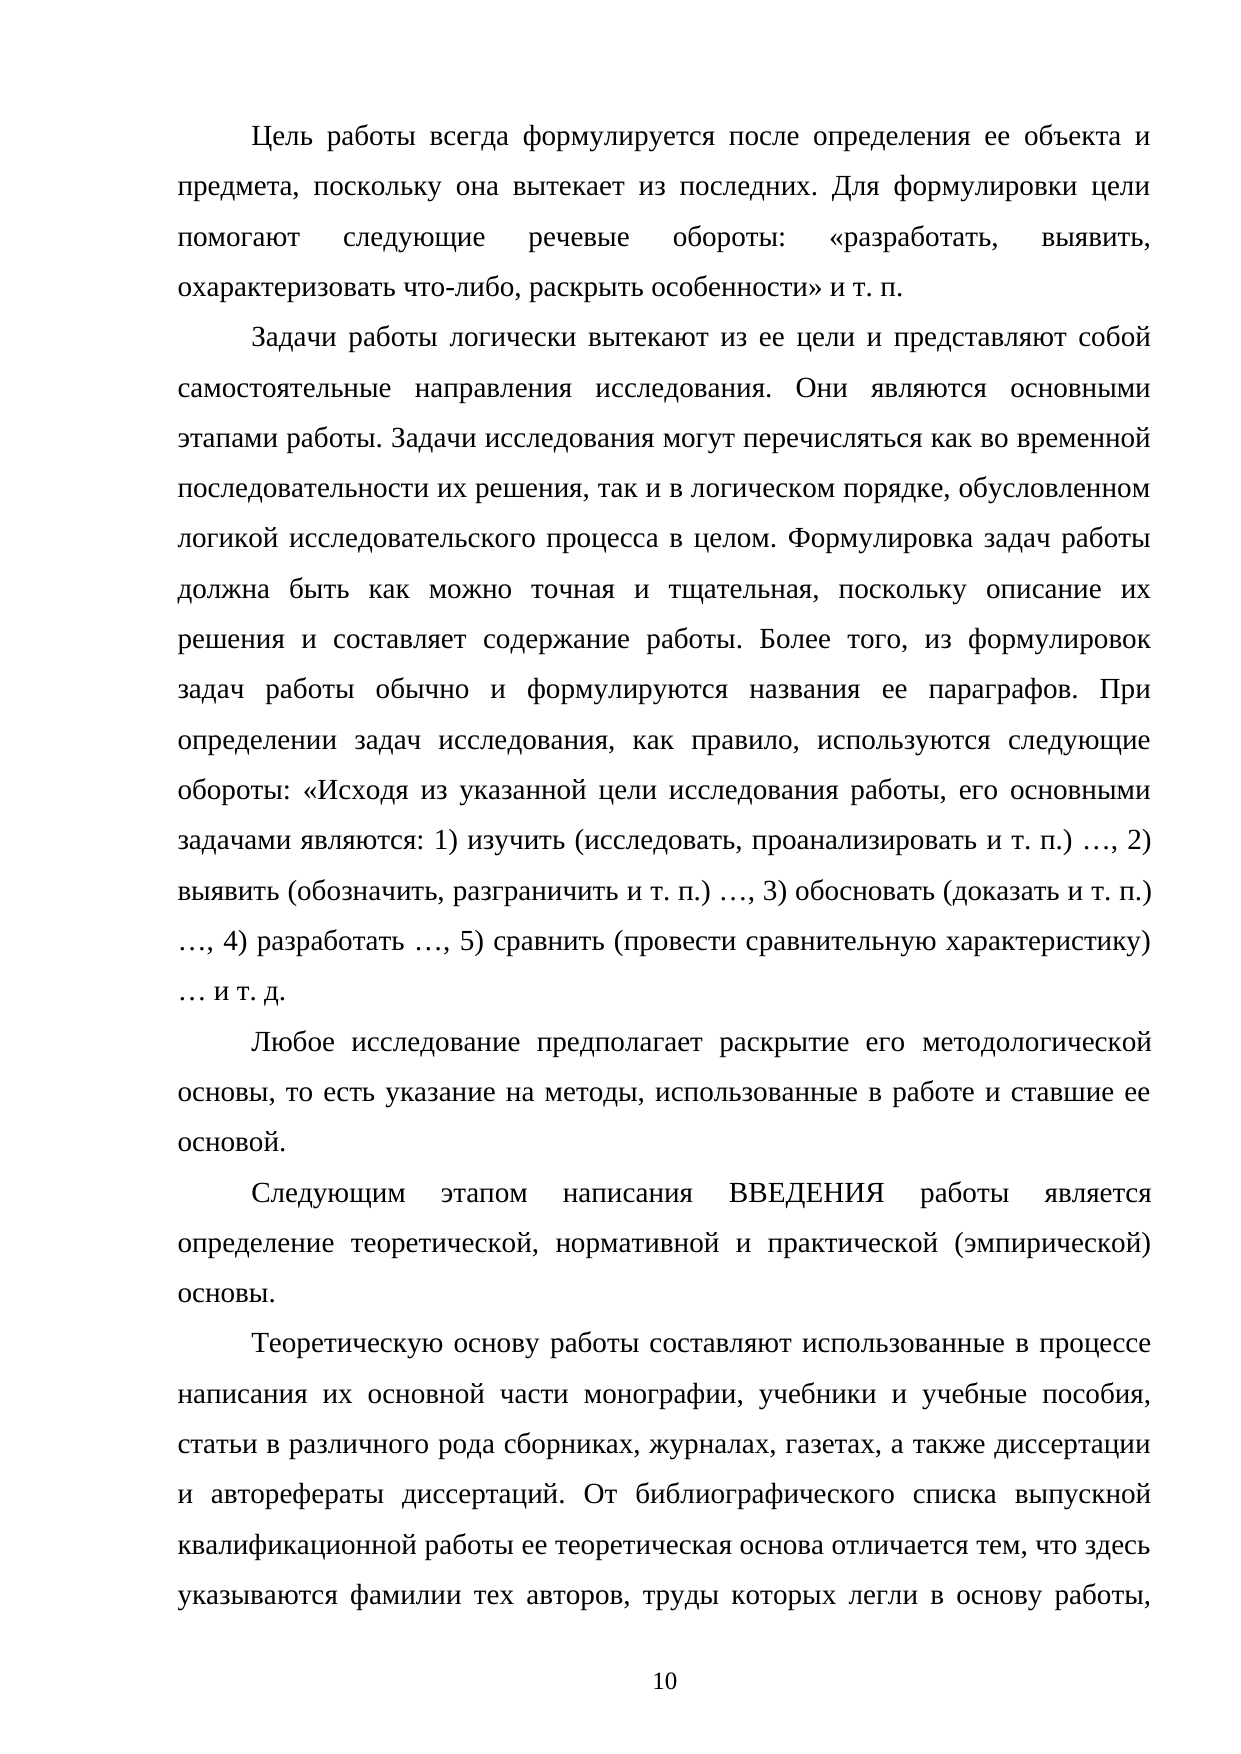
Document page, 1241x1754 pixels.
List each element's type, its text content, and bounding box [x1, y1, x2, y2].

text Задачи работы логически вытекают из ее цели и представляют собой самостоятельные направления исследования. Они являются основными этапами работы. Задачи исследования могут перечисляться как во временной последовательности их решения, так и в логическом порядке, обусловленном логикой исследовательского процесса в целом. Формулировка задач работы должна быть как можно точная и тщательная, поскольку описание их решения и составляет содержание работы. Более того, из формулировок задач работы обычно и формулируются названия ее параграфов. При определении задач исследования, как правило, используются следующие обороты: «Исходя из указанной цели исследования работы, его основными задачами являются: 1) изучить (исследовать, проанализировать и т. п.) …, 2) выявить (обозначить, разграничить и т. п.) …, 3) обосновать (доказать и т. п.) …, 4) разработать …, 5) сравнить (провести сравнительную характеристику) … и т. д. [177, 319, 1152, 1007]
text Любое исследование предполагает раскрытие его методологической основы, то есть указание на методы, использованные в работе и ставшие ее основой. [177, 1024, 1152, 1158]
text Следующим этапом написания введения работы является определение теоретической, нормативной и практической (эмпирической) основы. [177, 1175, 1152, 1309]
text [177, 1326, 1152, 1611]
text Цель работы всегда формулируется после определения ее объекта и предмета, поскольку она вытекает из последних. Для формулировки цели помогают следующие речевые обороты: «разработать, выявить, охарактеризовать что-либо, раскрыть особенности» и т. п. [177, 118, 1152, 303]
